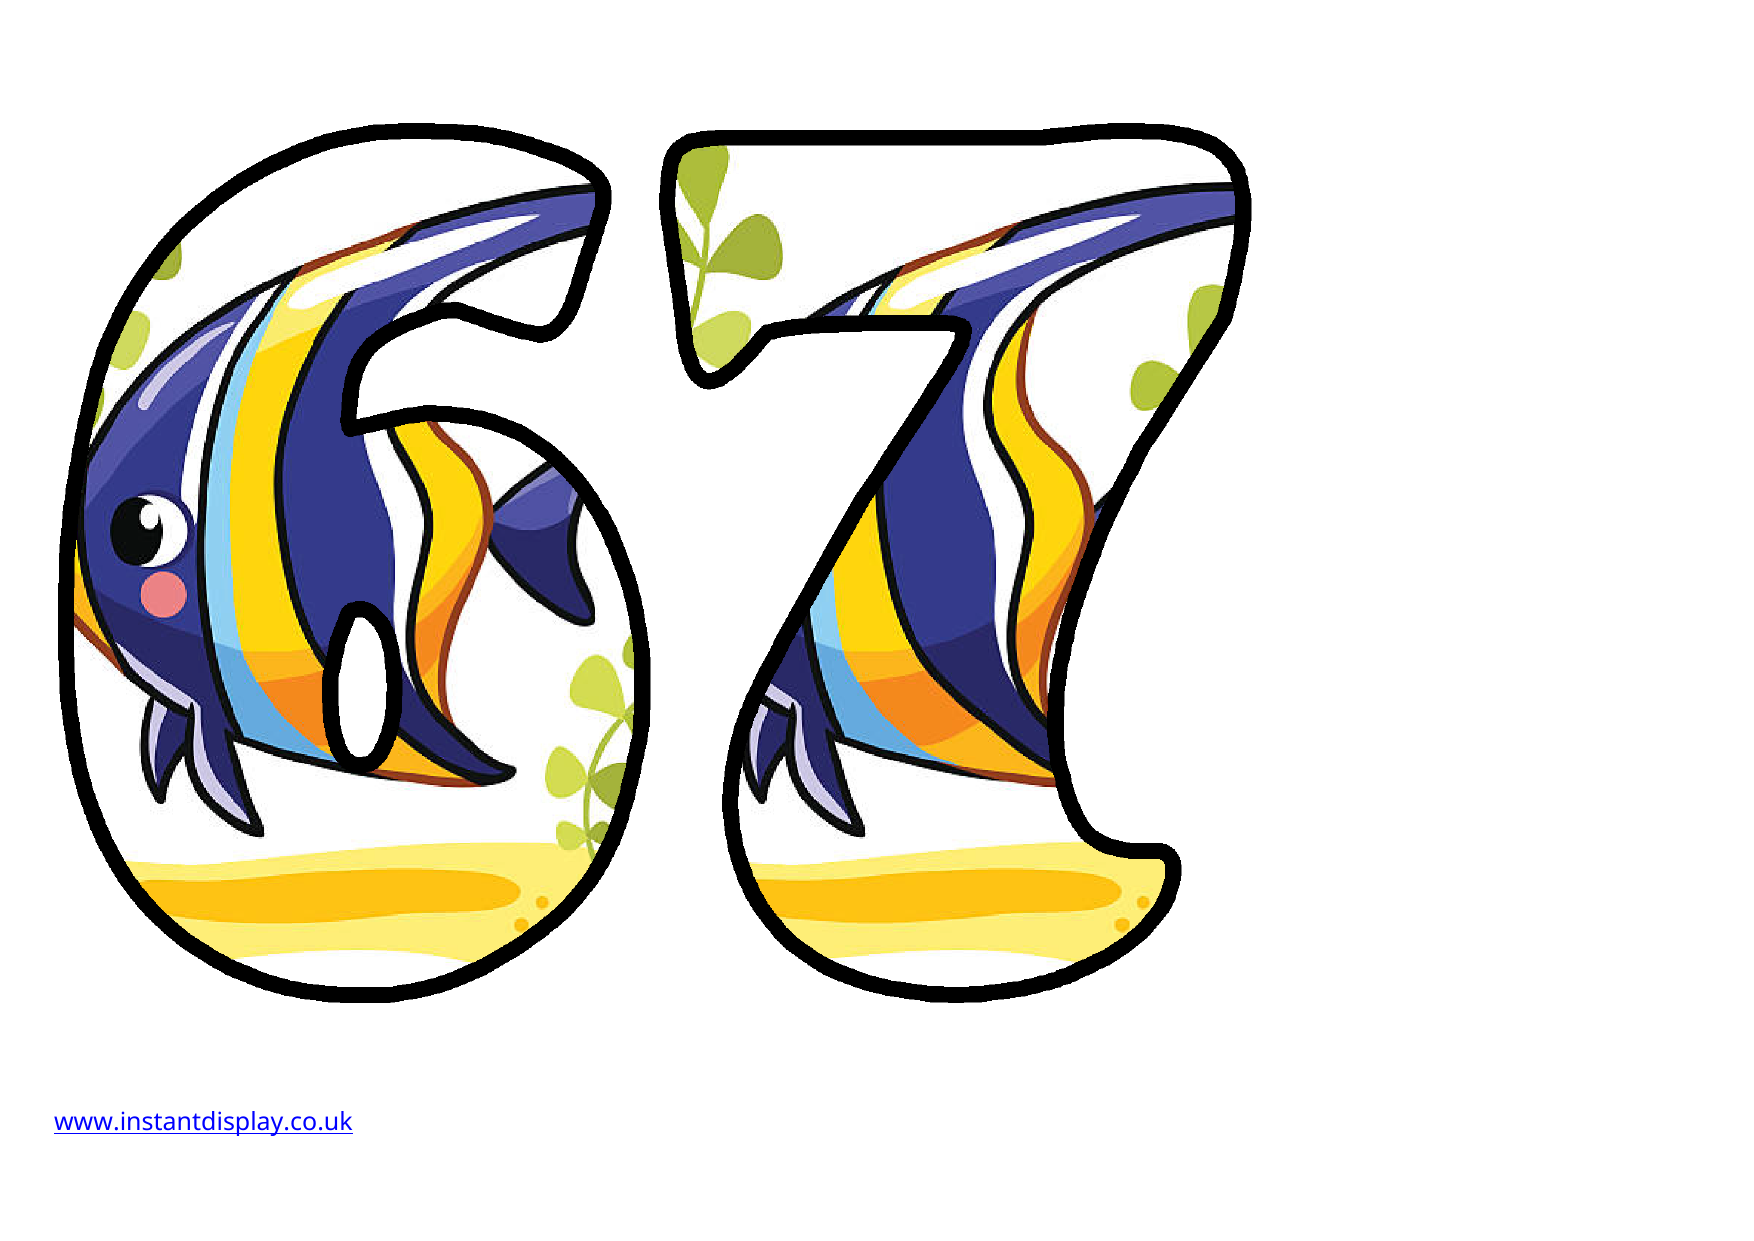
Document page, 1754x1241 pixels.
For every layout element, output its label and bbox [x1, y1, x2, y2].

picture [53, 118, 1255, 1006]
